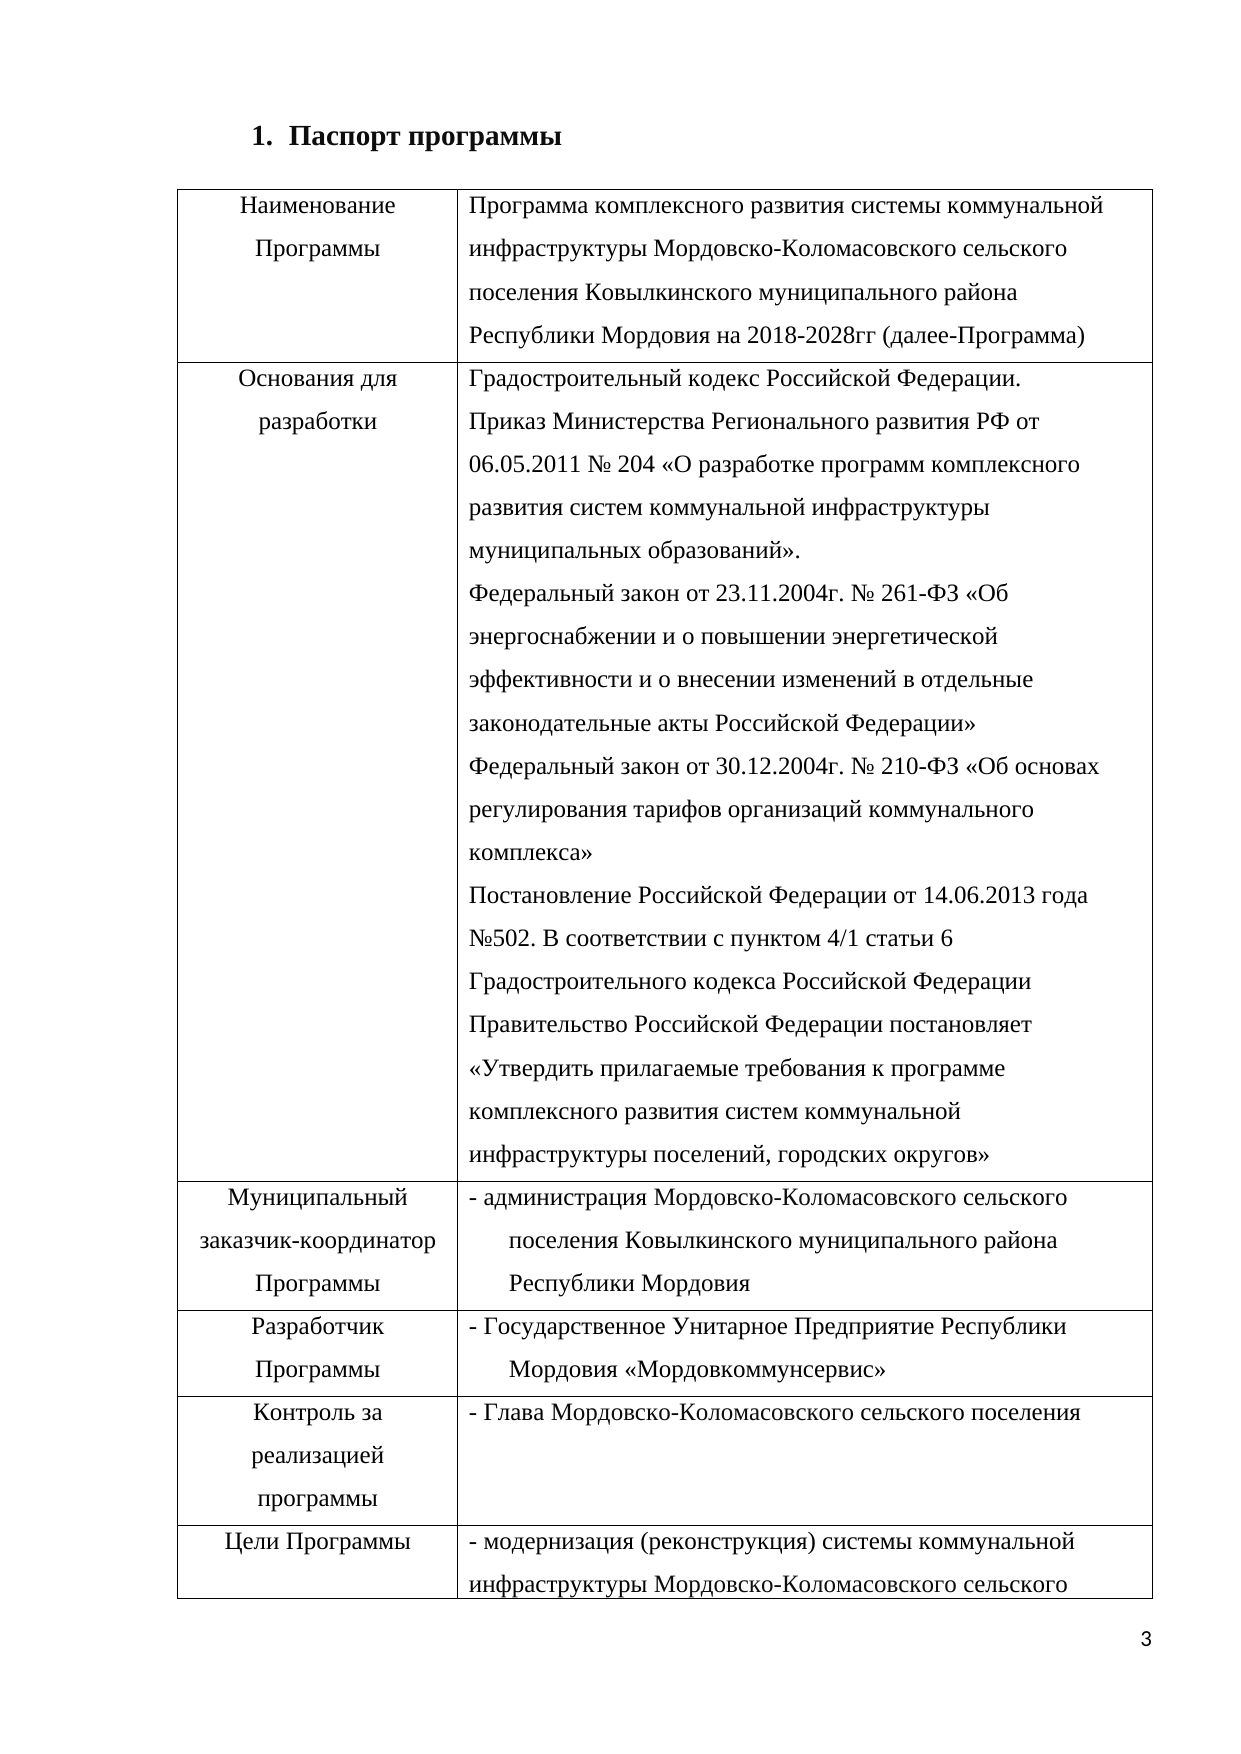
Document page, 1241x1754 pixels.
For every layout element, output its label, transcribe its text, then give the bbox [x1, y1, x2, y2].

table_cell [458, 1526, 1152, 1598]
table_cell - Государственное Унитарное Предприятие Республики Мордовия «Мордовкоммунсервис» [458, 1311, 1152, 1396]
table_header Программа комплексного развития системы коммунальной инфраструктуры Мордовско-Коломасовского сельского поселения Ковылкинского муниципального района Республики Мордовия на 2018-2028гг (далее-Программа) [458, 190, 1152, 362]
table_cell Муниципальный заказчик-координатор Программы [178, 1182, 457, 1310]
table_cell - Глава Мордовско-Коломасовского сельского поселения [458, 1397, 1152, 1525]
table_cell Основания для разработки [178, 363, 457, 1181]
table_cell Разработчик Программы [178, 1311, 457, 1396]
table_cell - администрация Мордовско-Коломасовского сельского поселения Ковылкинского муниципального района Республики Мордовия [458, 1182, 1152, 1310]
list Паспорт программы [251, 118, 1152, 152]
table_cell Градостроительный кодекс Российской Федерации. Приказ Министерства Регионального развития РФ от 06.05.2011 № 204 «О разработке программ комплексного развития систем коммунальной инфраструктуры муниципальных образований». Федеральный закон от 23.11.2004г. № 261-ФЗ «Об энергоснабжении и о повышении энергетической эффективности и о внесении изменений в отдельные законодательные акты Российской Федерации» Федеральный закон от 30.12.2004г. № 210-ФЗ «Об основах регулирования тарифов организаций коммунального комплекса» Постановление Российской Федерации от 14.06.2013 года №502. В соответствии с пунктом 4/1 статьи 6 Градостроительного кодекса Российской Федерации Правительство Российской Федерации постановляет «Утвердить прилагаемые требования к программе комплексного развития систем коммунальной инфраструктуры поселений, городских округов» [458, 363, 1152, 1181]
table_cell Цели Программы [178, 1526, 457, 1598]
table_header Наименование Программы [178, 190, 457, 362]
table_cell Контроль за реализацией программы [178, 1397, 457, 1525]
